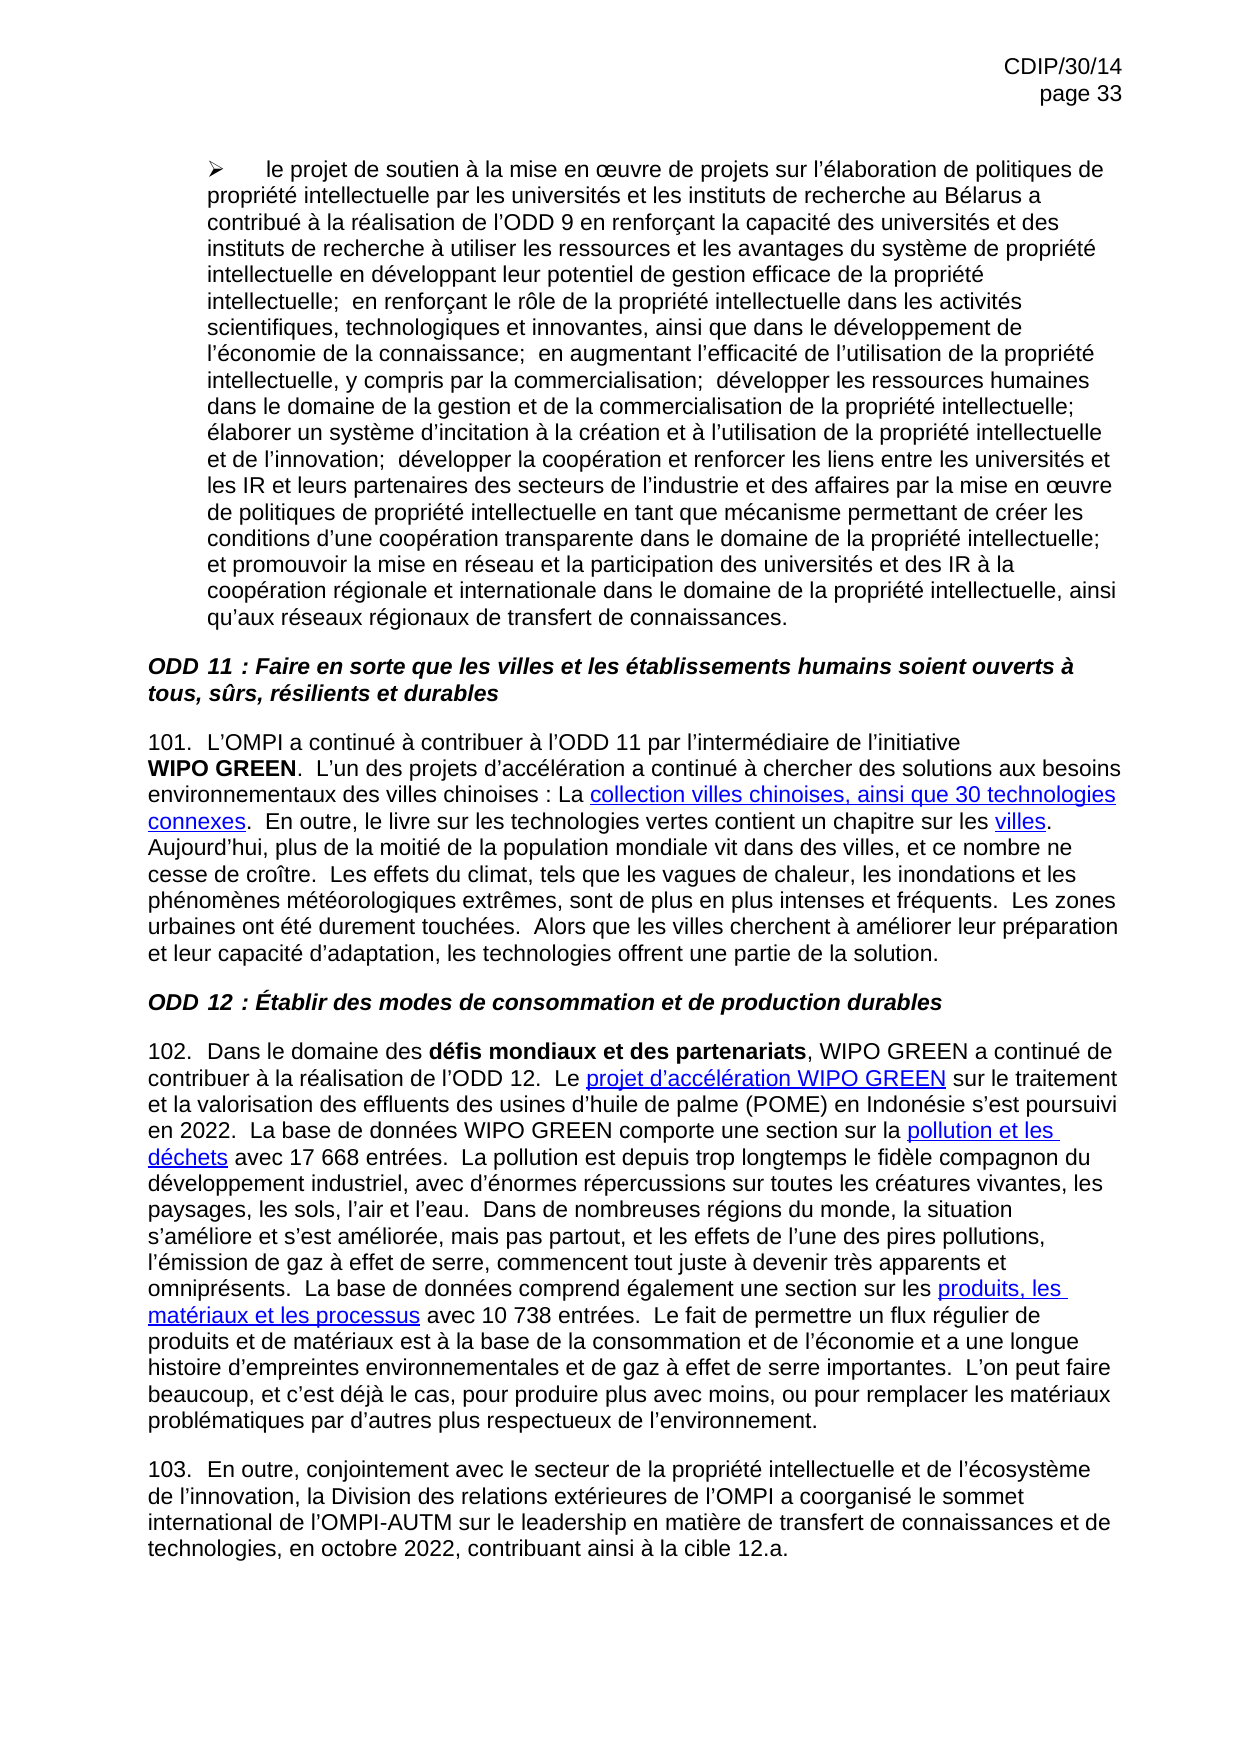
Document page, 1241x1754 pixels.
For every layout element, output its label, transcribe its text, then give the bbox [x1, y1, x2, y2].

list ODD 12 : Établir des modes de consommation et de production durables [148, 989, 1122, 1015]
text Dans le domaine des défis mondiaux et des partenariats, WIPO GREEN a continué de contribuer à la réalisation de l’ODD 12. Le projet d’accélération WIPO GREEN sur le traitement et la valorisation des effluents des usines d’huile de palme (POME) en Indonésie s’est poursuivi en 2022. La base de données WIPO GREEN comporte une section sur la pollution et les déchets avec 17 668 entrées. La pollution est depuis trop longtemps le fidèle compagnon du développement industriel, avec d’énormes répercussions sur toutes les créatures vivantes, les paysages, les sols, l’air et l’eau. Dans de nombreuses régions du monde, la situation s’améliore et s’est améliorée, mais pas partout, et les effets de l’une des pires pollutions, l’émission de gaz à effet de serre, commencent tout juste à devenir très apparents et omniprésents. La base de données comprend également une section sur les produits, les matériaux et les processus avec 10 738 entrées. Le fait de permettre un flux régulier de produits et de matériaux est à la base de la consommation et de l’économie et a une longue histoire d’empreintes environnementales et de gaz à effet de serre importantes. L’on peut faire beaucoup, et c’est déjà le cas, pour produire plus avec moins, ou pour remplacer les matériaux problématiques par d’autres plus respectueux de l’environnement. [148, 1038, 1122, 1433]
text En outre, conjointement avec le secteur de la propriété intellectuelle et de l’écosystème de l’innovation, la Division des relations extérieures de l’OMPI a coorganisé le sommet international de l’OMPI-AUTM sur le leadership en matière de transfert de connaissances et de technologies, en octobre 2022, contribuant ainsi à la cible 12.a. [148, 1456, 1122, 1562]
list ODD 11 : Faire en sorte que les villes et les établissements humains soient ouverts à tous, sûrs, résilients et durables [148, 653, 1122, 706]
list le projet de soutien à la mise en œuvre de projets sur l’élaboration de politiques de propriété intellectuelle par les universités et les instituts de recherche au Bélarus a contribué à la réalisation de l’ODD 9 en renforçant la capacité des universités et des instituts de recherche à utiliser les ressources et les avantages du système de propriété intellectuelle en développant leur potentiel de gestion efficace de la propriété intellectuelle; en renforçant le rôle de la propriété intellectuelle dans les activités scientifiques, technologiques et innovantes, ainsi que dans le développement de l’économie de la connaissance; en augmentant l’efficacité de l’utilisation de la propriété intellectuelle, y compris par la commercialisation; développer les ressources humaines dans le domaine de la gestion et de la commercialisation de la propriété intellectuelle; élaborer un système d’incitation à la création et à l’utilisation de la propriété intellectuelle et de l’innovation; développer la coopération et renforcer les liens entre les universités et les IR et leurs partenaires des secteurs de l’industrie et des affaires par la mise en œuvre de politiques de propriété intellectuelle en tant que mécanisme permettant de créer les conditions d’une coopération transparente dans le domaine de la propriété intellectuelle; et promouvoir la mise en réseau et la participation des universités et des IR à la coopération régionale et internationale dans le domaine de la propriété intellectuelle, ainsi qu’aux réseaux régionaux de transfert de connaissances. [207, 156, 1122, 630]
text L’OMPI a continué à contribuer à l’ODD 11 par l’intermédiaire de l’initiative WIPO GREEN. L’un des projets d’accélération a continué à chercher des solutions aux besoins environnementaux des villes chinoises : La collection villes chinoises, ainsi que 30 technologies connexes. En outre, le livre sur les technologies vertes contient un chapitre sur les villes. Aujourd’hui, plus de la moitié de la population mondiale vit dans des villes, et ce nombre ne cesse de croître. Les effets du climat, tels que les vagues de chaleur, les inondations et les phénomènes météorologiques extrêmes, sont de plus en plus intenses et fréquents. Les zones urbaines ont été durement touchées. Alors que les villes cherchent à améliorer leur préparation et leur capacité d’adaptation, les technologies offrent une partie de la solution. [148, 729, 1122, 966]
